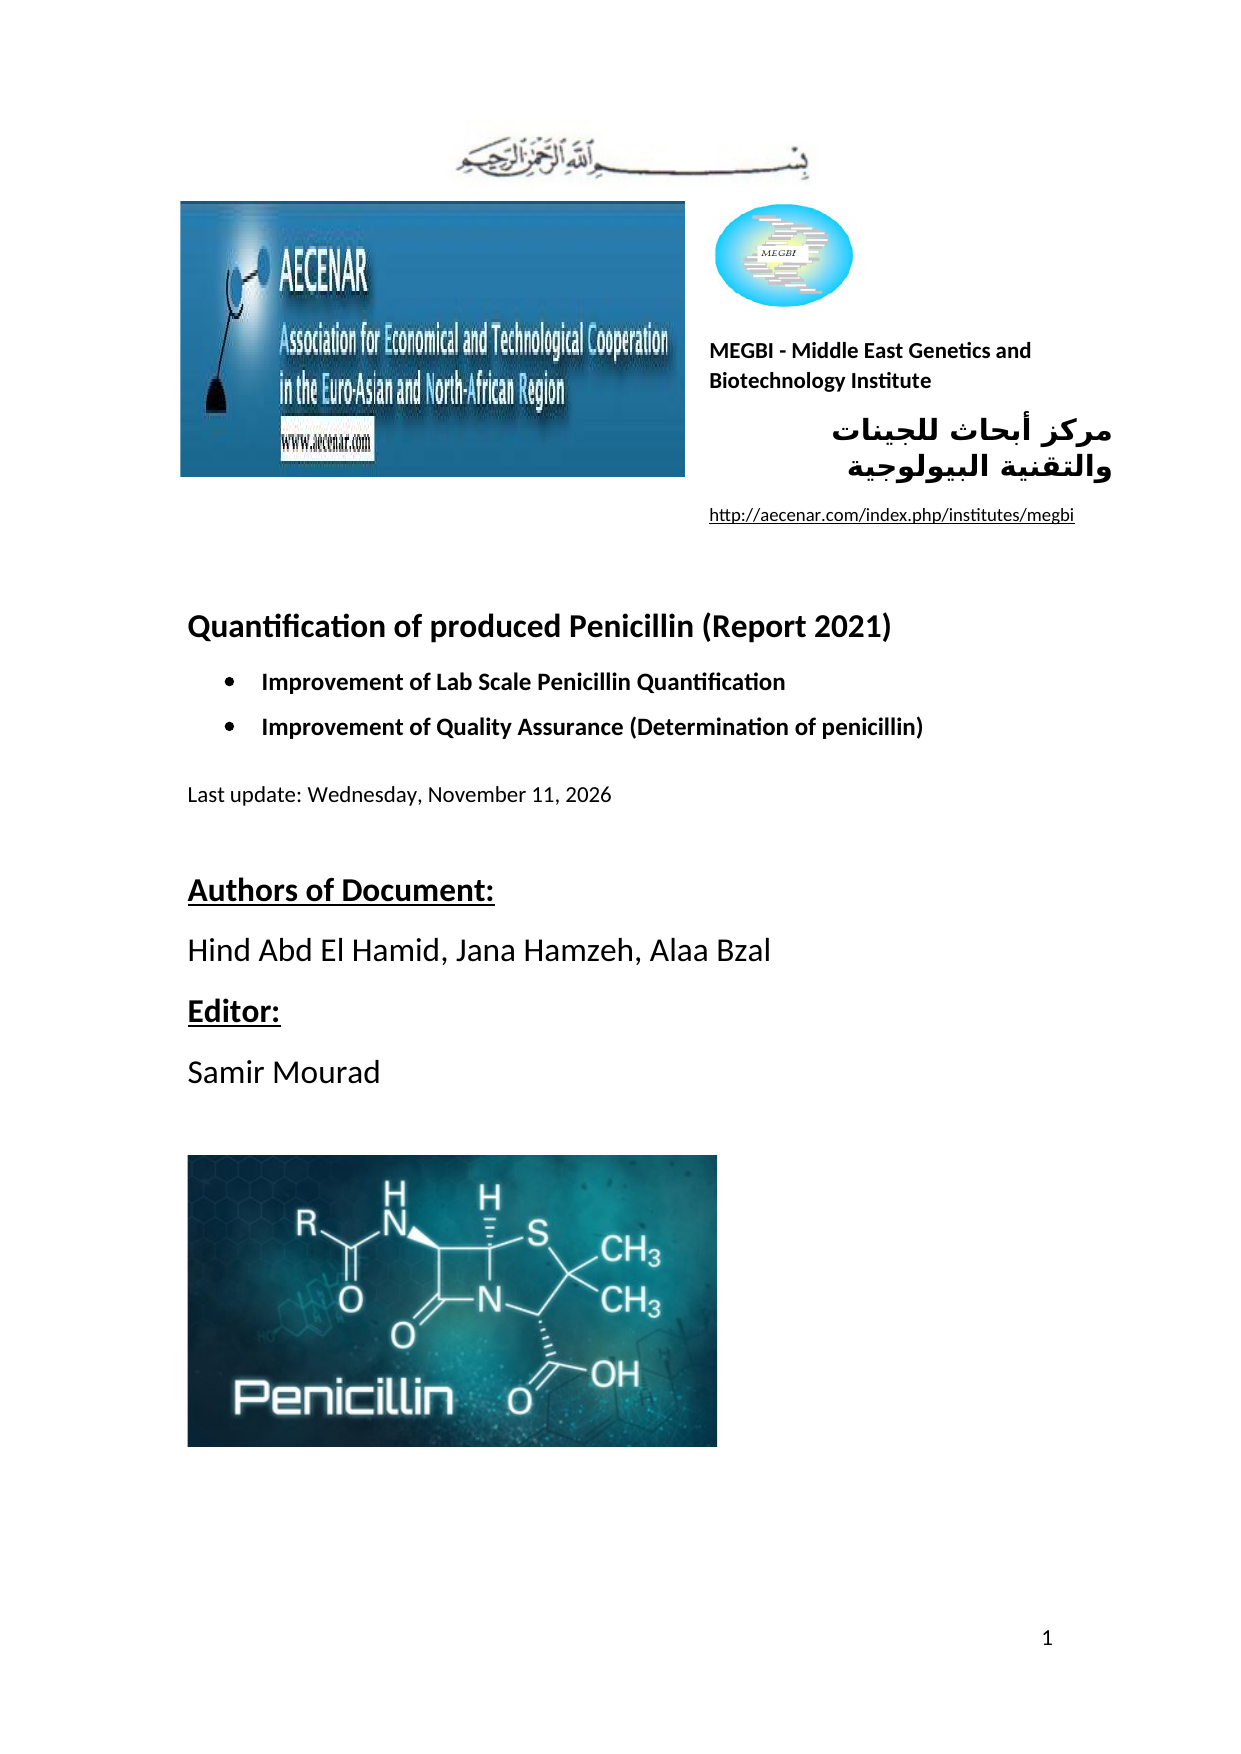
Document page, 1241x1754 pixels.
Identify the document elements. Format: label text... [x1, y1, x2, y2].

text Authors of Document: [187, 869, 1053, 909]
picture [441, 120, 831, 188]
list Improvement of Lab Scale Penicillin Quantification [225, 666, 1053, 697]
table_header [169, 202, 698, 545]
text Hind Abd El Hamid, Jana Hamzeh, Alaa Bzal [187, 929, 1053, 970]
picture [709, 201, 863, 318]
text Samir Mourad [187, 1051, 1053, 1091]
list Improvement of Quality Assurance (Determination of penicillin) [225, 711, 1053, 741]
table_header MEGBI - Middle East Genetics and Biotechnology Institute مركز أبحاث للجينات والتقنية البيولوجية http://aecenar.com/index.php/institutes/megbi [698, 202, 1124, 545]
picture [187, 1155, 718, 1447]
picture [180, 201, 685, 477]
picture [667, 1438, 673, 1447]
text Quantification of produced Penicillin (Report 2021) [187, 605, 1053, 646]
text Last update: Saturday, December 4, 2021 [187, 781, 1053, 809]
text Editor: [187, 990, 1053, 1031]
